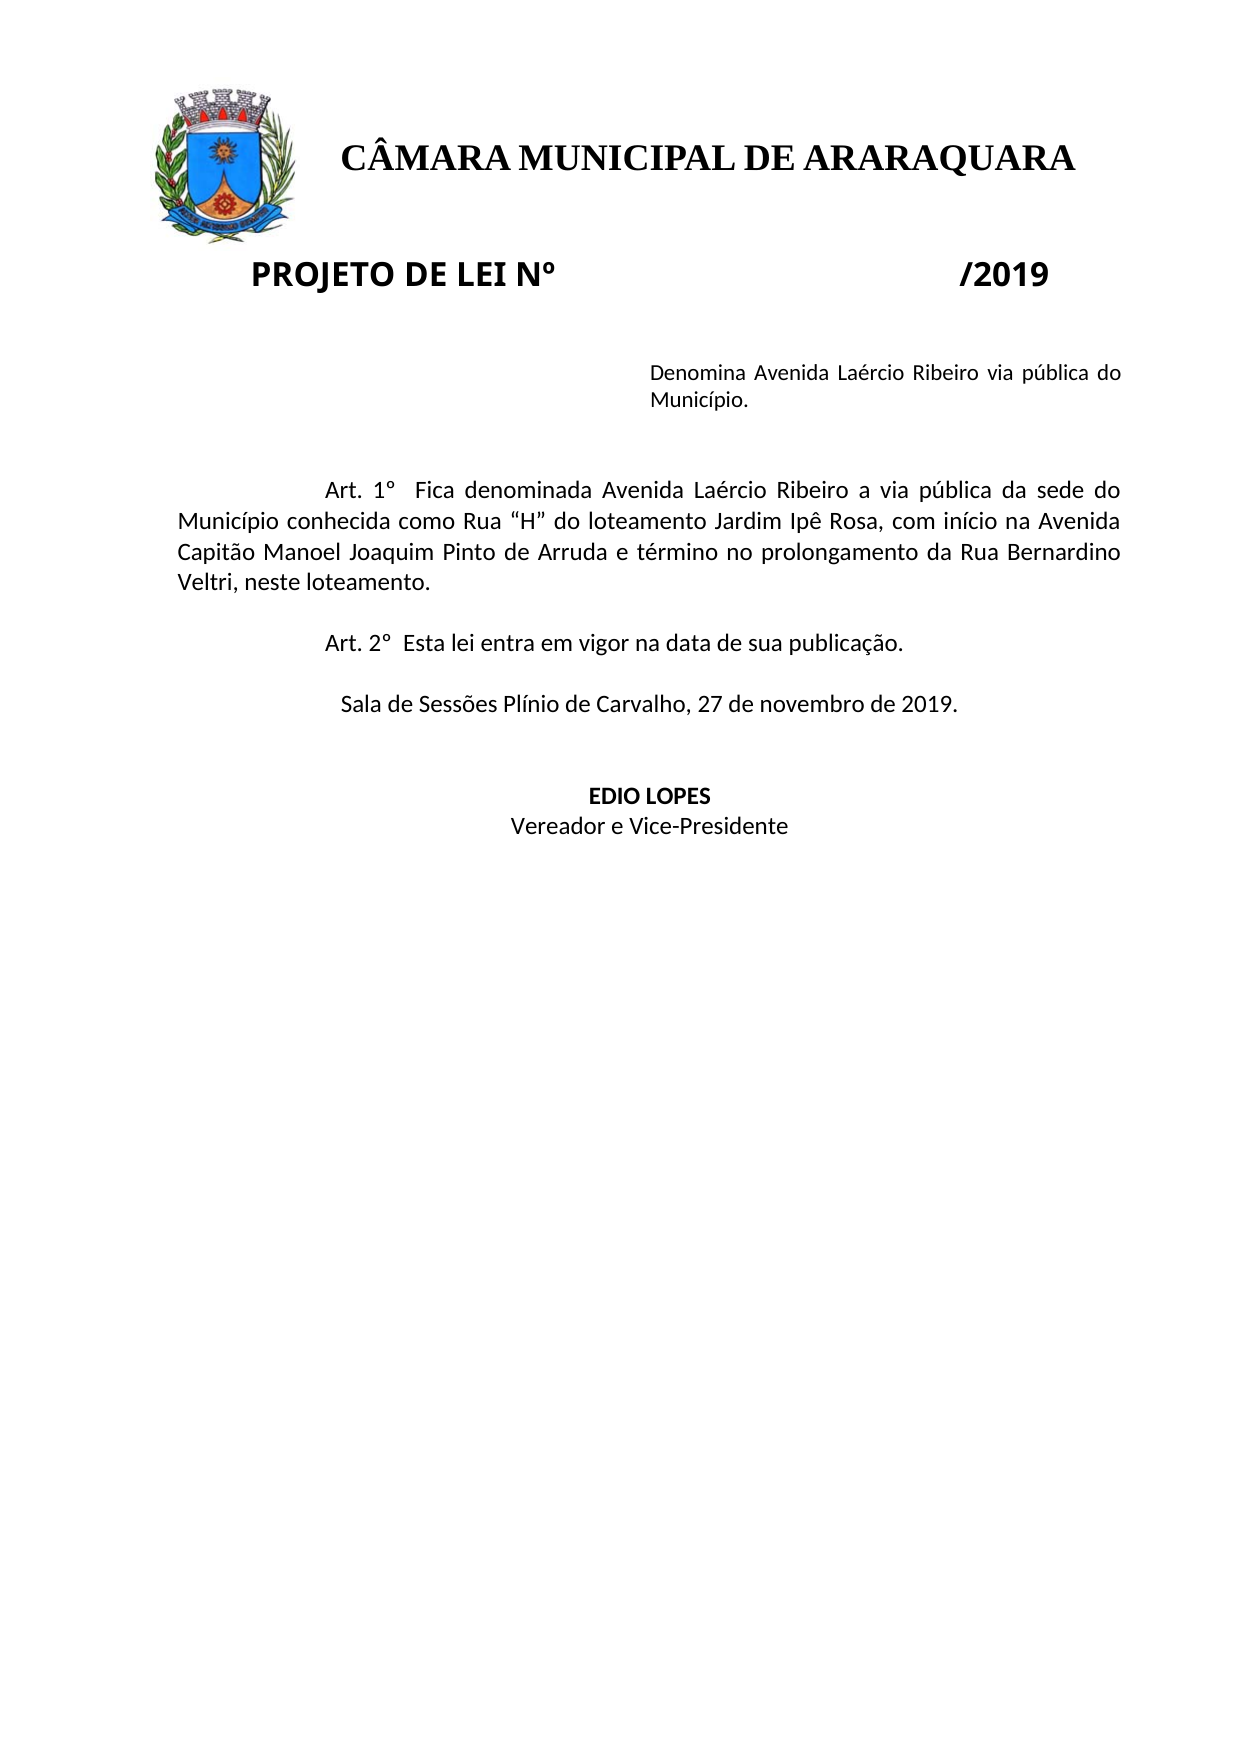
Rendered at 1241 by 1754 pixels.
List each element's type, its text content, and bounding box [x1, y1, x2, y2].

text Vereador e Vice-Presidente [177, 810, 1122, 841]
text EDIO LOPES [177, 780, 1122, 810]
text Art. 2º Esta lei entra em vigor na data de sua publicação. [177, 627, 1122, 658]
picture [150, 77, 300, 251]
text PROJETO DE LEI Nº /2019 [177, 251, 1122, 297]
text Sala de Sessões Plínio de Carvalho, 27 de novembro de 2019. [177, 688, 1122, 719]
text Art. 1º Fica denominada Avenida Laércio Ribeiro a via pública da sede do Município conhecida como Rua “H” do loteamento Jardim Ipê Rosa, com início na Avenida Capitão Manoel Joaquim Pinto de Arruda e término no prolongamento da Rua Bernardino Veltri, neste loteamento. [177, 475, 1122, 597]
text Denomina Avenida Laércio Ribeiro via pública do Município. [650, 358, 1122, 414]
title MUNICIPAL DE ARARAQUARA [300, 136, 1161, 179]
